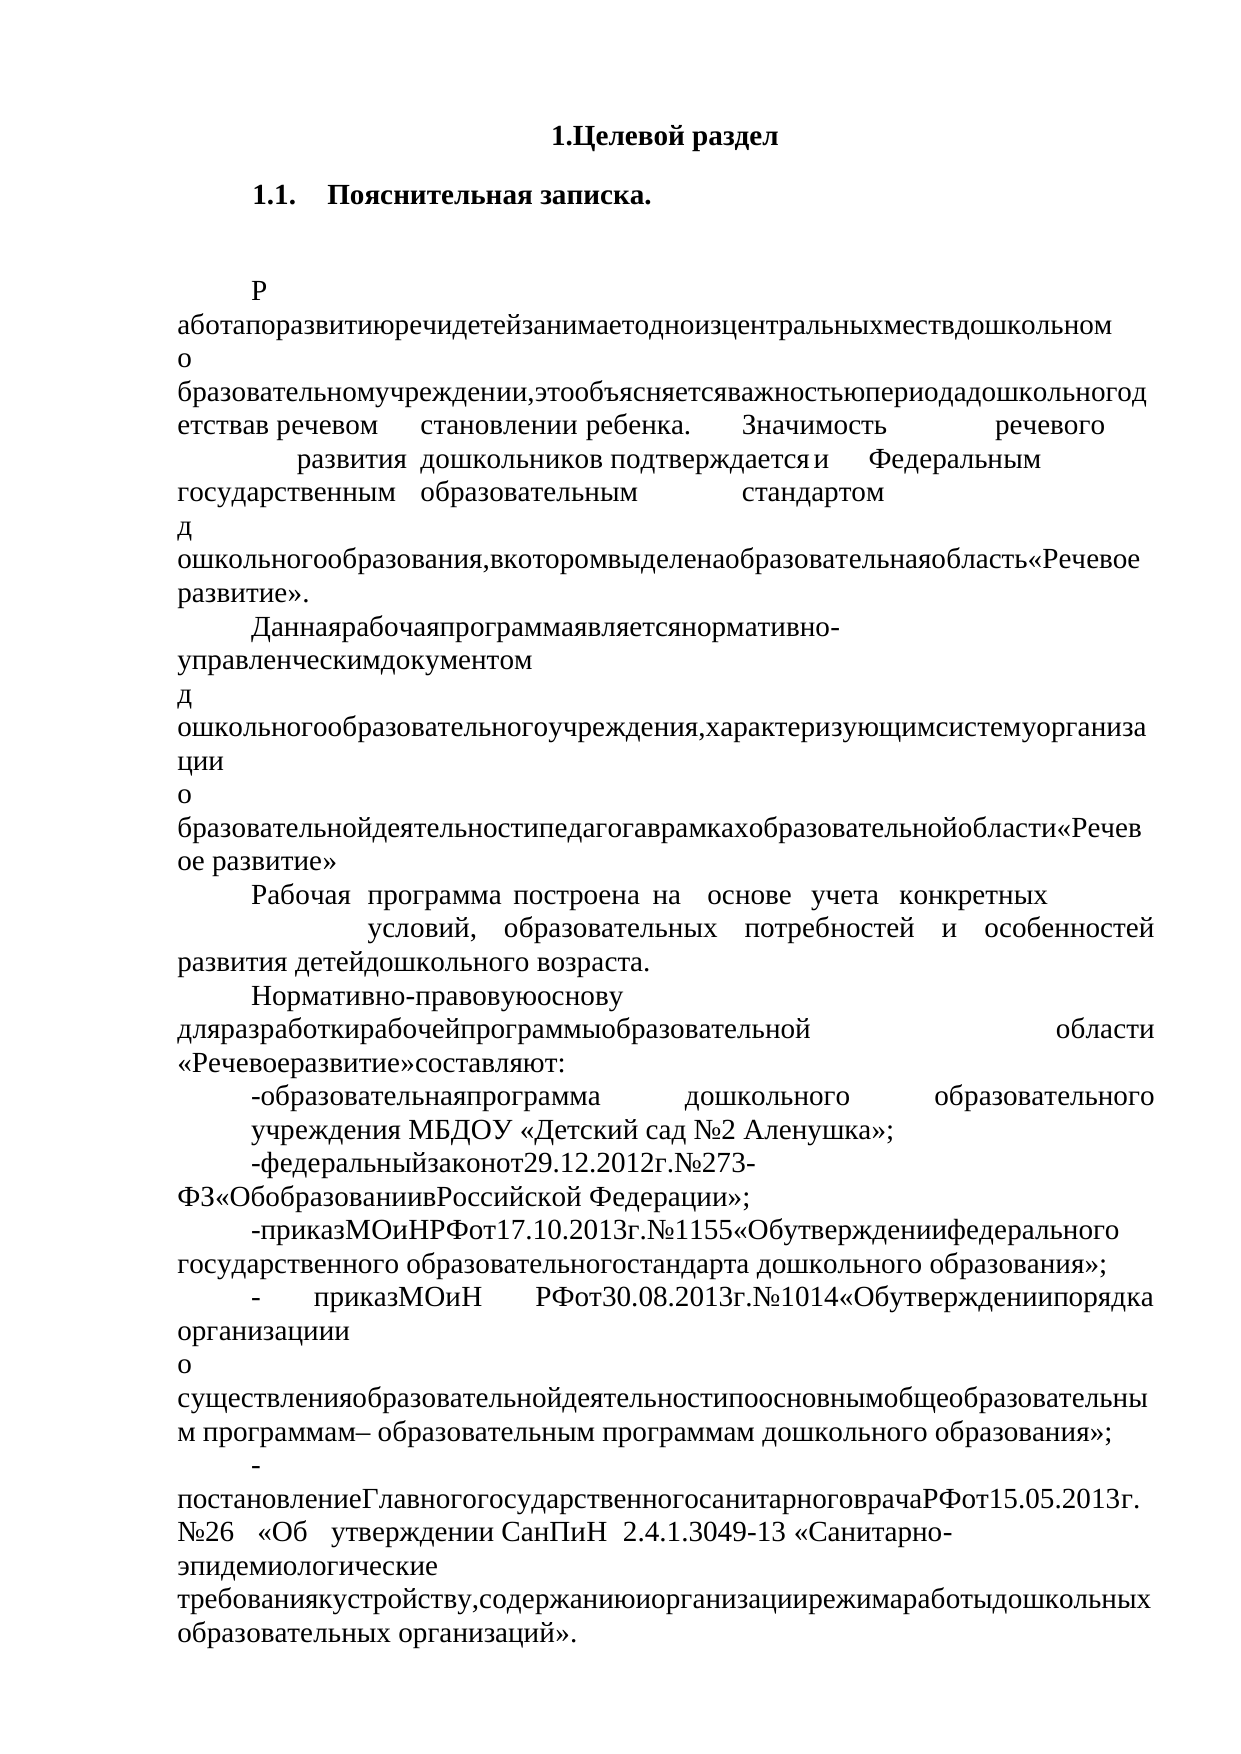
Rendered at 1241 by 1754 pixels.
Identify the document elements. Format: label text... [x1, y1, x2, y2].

text Даннаярабочаяпрограммаявляетсянормативно-управленческимдокументом дошкольногообразовательногоучреждения,характеризующимсистемуорганизации образовательнойдеятельностипедагогаврамкахобразовательнойобласти«Речевое развитие» [177, 609, 1153, 877]
text 1.Целевой раздел [177, 118, 1152, 152]
text -образовательнаяпрограмма дошкольного образовательного учреждения МБДОУ «Детский сад №2 Аленушка»; [251, 1078, 1154, 1145]
text Нормативно-правовуюоснову дляразработкирабочейпрограммыобразовательной области «Речевоеразвитие»составляют: [177, 978, 1154, 1078]
text Рабочая программа построена на основе учета конкретных условий, образовательных потребностей и особенностей развития детейдошкольного возраста. [177, 877, 1154, 978]
text -постановлениеГлавногогосударственногосанитарноговрачаРФот15.05.2013г. №26 «Об утверждении СанПиН 2.4.1.3049-13 «Санитарно-эпидемиологические требованиякустройству,содержаниюиорганизациирежимаработыдошкольных образовательных организаций». [177, 1447, 1154, 1648]
text - приказМОиН РФот30.08.2013г.№1014«Обутверждениипорядка организациии осуществленияобразовательнойдеятельностипоосновнымобщеобразовательным программам– образовательным программам дошкольного образования»; [177, 1279, 1153, 1447]
text -федеральныйзаконот29.12.2012г.№273-ФЗ«ОбобразованиивРоссийской Федерации»; [177, 1145, 1154, 1212]
text Работапоразвитиюречидетейзанимаетодноизцентральныхмествдошкольном образовательномучреждении,этообъясняетсяважностьюпериодадошкольногодетствав речевом становлении ребенка. Значимость речевого развития дошкольников подтверждается и Федеральным государственным образовательным стандартом дошкольногообразования,вкоторомвыделенаобразовательнаяобласть«Речевое развитие». [177, 273, 1154, 609]
text -приказМОиНРФот17.10.2013г.№1155«Обутверждениифедерального государственного образовательногостандарта дошкольного образования»; [177, 1212, 1154, 1279]
list Пояснительная записка. [252, 177, 1152, 211]
